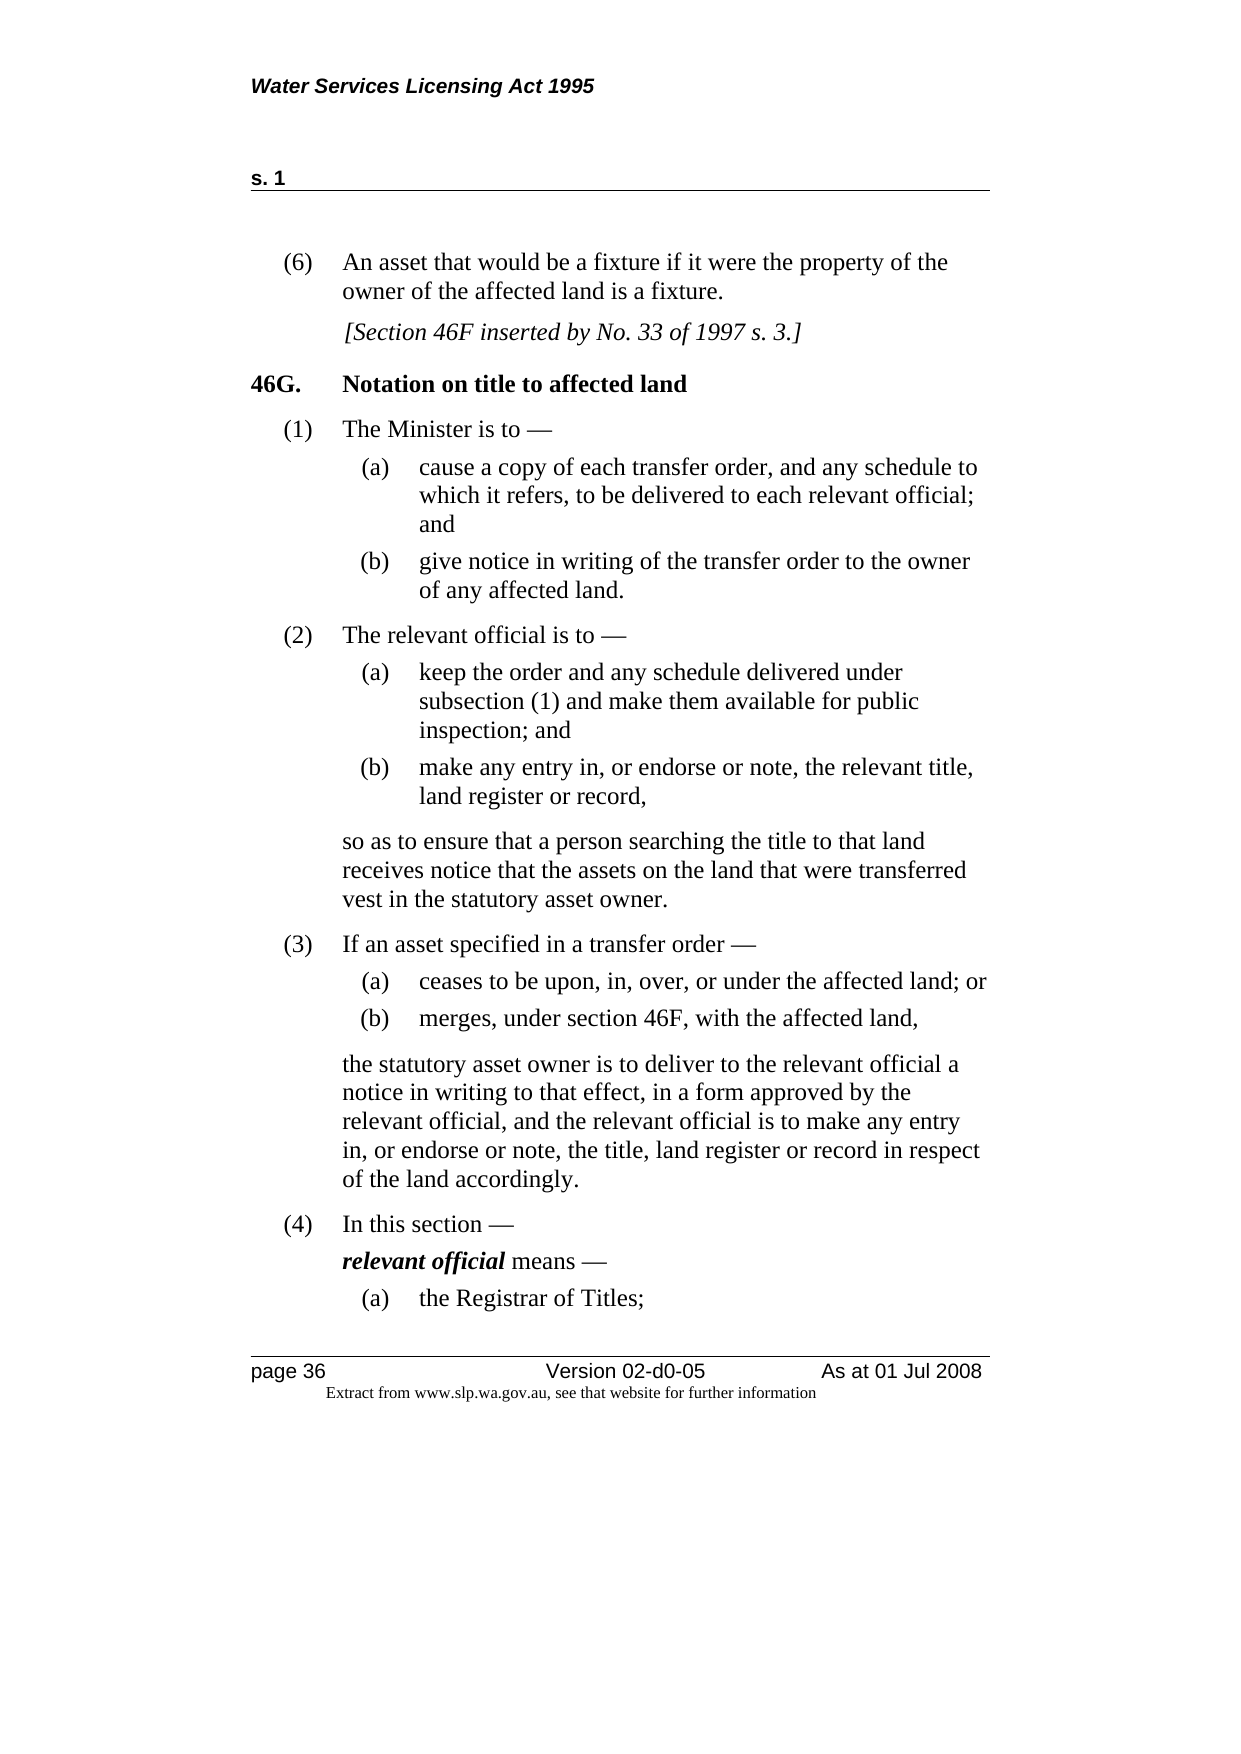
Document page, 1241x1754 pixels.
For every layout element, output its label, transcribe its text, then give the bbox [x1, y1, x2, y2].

text relevant official means — [251, 1246, 990, 1275]
text (a) keep the order and any schedule delivered under subsection (1) and make them available for public inspection; and [251, 657, 990, 744]
text the statutory asset owner is to deliver to the relevant official a notice in writing to that effect, in a form approved by the relevant official, and the relevant official is to make any entry in, or endorse or note, the title, land register or record in respect of the land accordingly. [251, 1049, 990, 1192]
text (b) merges, under section 46F, with the affected land, [251, 1003, 990, 1032]
subtitle 46G. Notation on title to affected land [251, 369, 990, 398]
text (a) ceases to be upon, in, over, or under the affected land; or [251, 966, 990, 995]
text (b) make any entry in, or endorse or note, the relevant title, land register or record, [251, 752, 990, 809]
text so as to ensure that a person searching the title to that land receives notice that the assets on the land that were transferred vest in the statutory asset owner. [251, 826, 990, 912]
text (a) cause a copy of each transfer order, and any schedule to which it refers, to be delivered to each relevant official; and [251, 452, 990, 538]
text (1) The Minister is to — [251, 414, 990, 443]
text (a) the Registrar of Titles; [251, 1283, 990, 1312]
text (6) An asset that would be a fixture if it were the property of the owner of the affected land is a fixture. [251, 247, 990, 305]
text (2) The relevant official is to — [251, 620, 990, 649]
text (3) If an asset specified in a transfer order — [251, 929, 990, 958]
text (b) give notice in writing of the transfer order to the owner of any affected land. [251, 546, 990, 604]
text (4) In this section — [251, 1209, 990, 1238]
text [Section 46F inserted by No. 33 of 1997 s. 3.] [251, 317, 990, 346]
